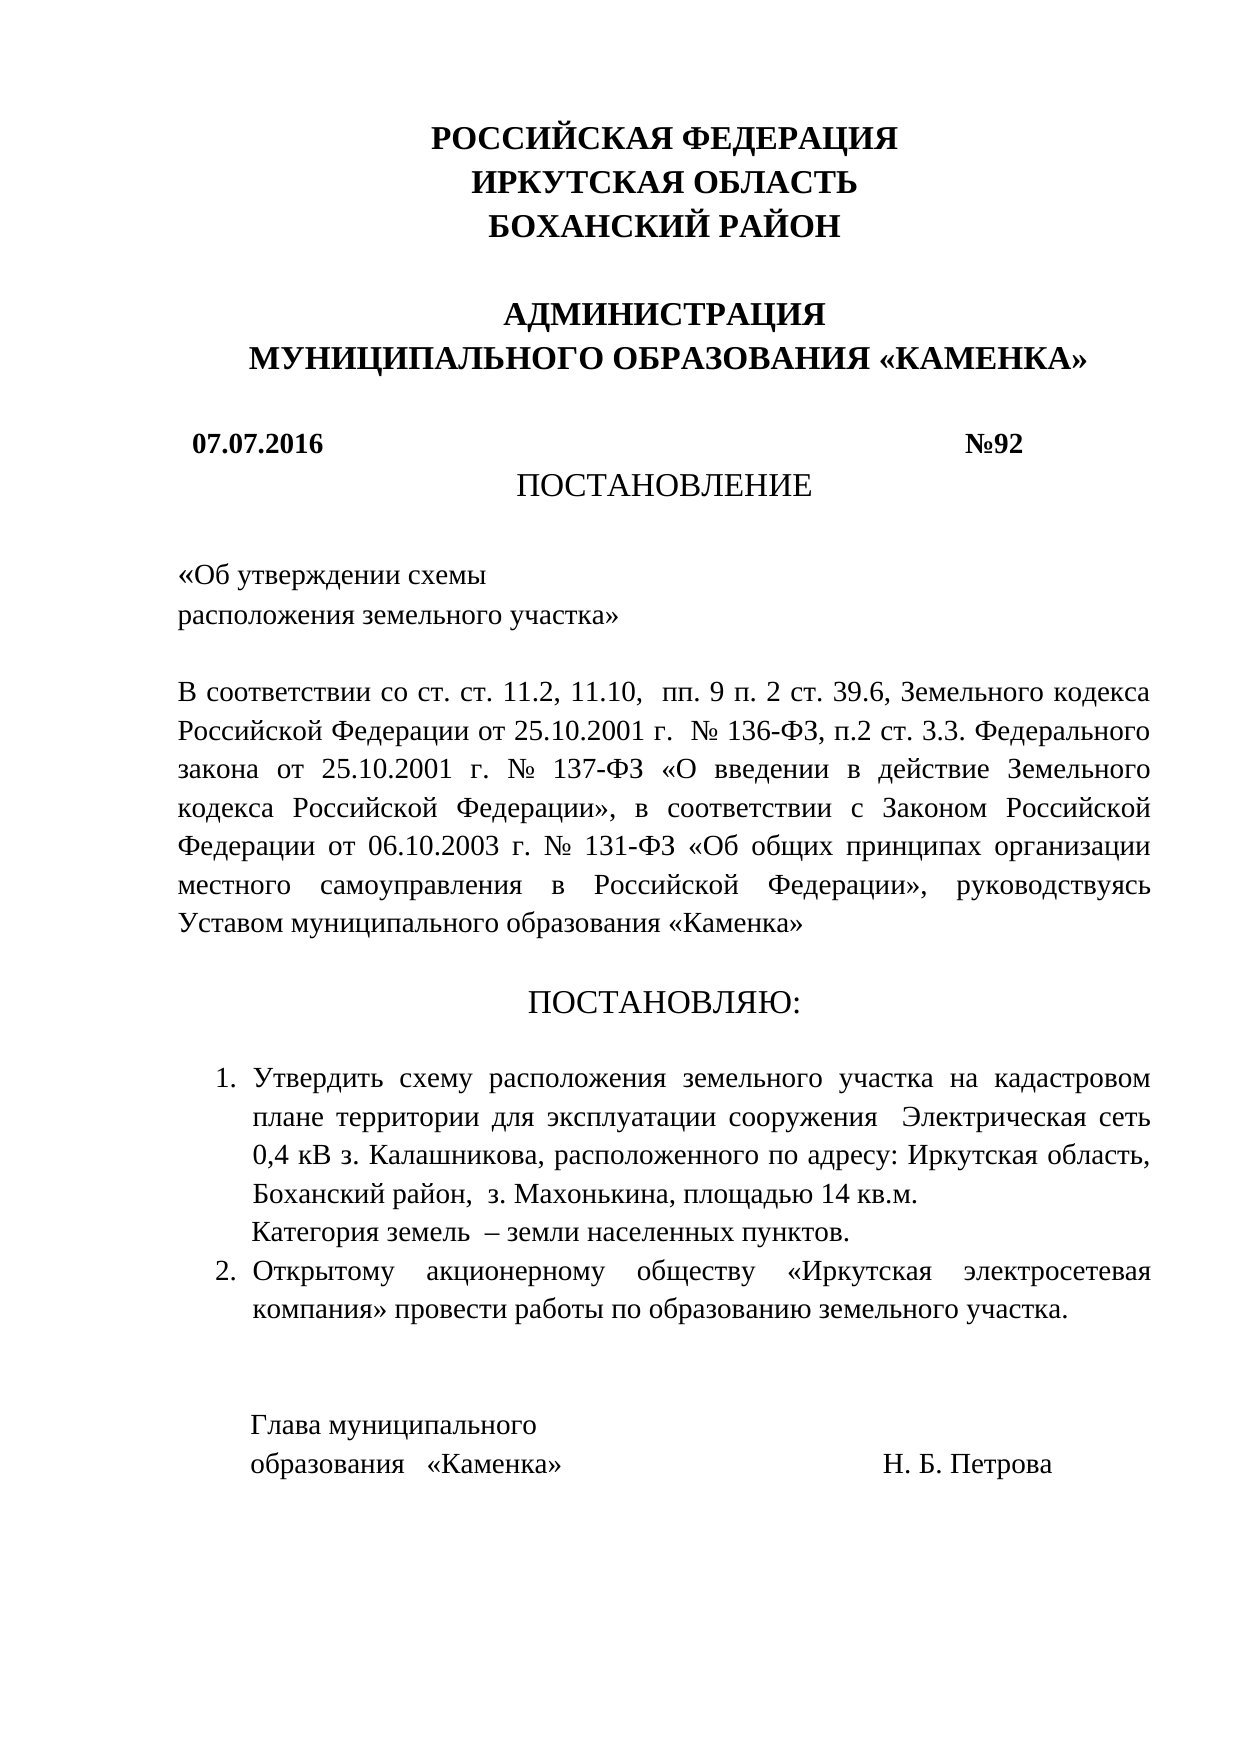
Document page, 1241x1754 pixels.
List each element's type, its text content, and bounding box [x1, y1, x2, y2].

text АДМИНИСТРАЦИЯ [177, 294, 1152, 333]
text РОССИЙСКАЯ ФЕДЕРАЦИЯ [177, 118, 1152, 156]
text Категория земель – земли населенных пунктов. [251, 1214, 1152, 1248]
text ПОСТАНОВЛЕНИЕ [177, 465, 1152, 503]
text «Об утверждении схемы [177, 553, 1152, 592]
text ПОСТАНОВЛЯЮ: [177, 983, 1152, 1021]
list Открытому акционерному обществу «Иркутская электросетевая компания» провести работы по образованию земельного участка. [215, 1253, 1152, 1325]
text 07.07.2016 №92 [177, 427, 1152, 460]
text образования «Каменка» Н. Б. Петрова [177, 1446, 1152, 1479]
text БОХАНСКИЙ РАЙОН [177, 206, 1152, 244]
text расположения земельного участка» [177, 597, 1152, 631]
list Утвердить схему расположения земельного участка на кадастровом плане территории для эксплуатации сооружения Электрическая сеть 0,4 кВ з. Калашникова, расположенного по адресу: Иркутская область, Боханский район, з. Махонькина, площадью 14 кв.м. [215, 1060, 1152, 1209]
text ИРКУТСКАЯ ОБЛАСТЬ [177, 162, 1152, 201]
text Глава муниципального [177, 1407, 1152, 1441]
text МУНИЦИПАЛЬНОГО ОБРАЗОВАНИЯ «КАМЕНКА» [177, 338, 1152, 377]
text В соответствии со ст. ст. 11.2, 11.10, пп. 9 п. 2 ст. 39.6, Земельного кодекса Российской Федерации от 25.10.2001 г. № 136-ФЗ, п.2 ст. 3.3. Федерального закона от 25.10.2001 г. № 137-ФЗ «О введении в действие Земельного кодекса Российской Федерации», в соответствии с Законом Российской Федерации от 06.10.2003 г. № 131-ФЗ «Об общих принципах организации местного самоуправления в Российской Федерации», руководствуясь Уставом муниципального образования «Каменка» [177, 674, 1152, 939]
